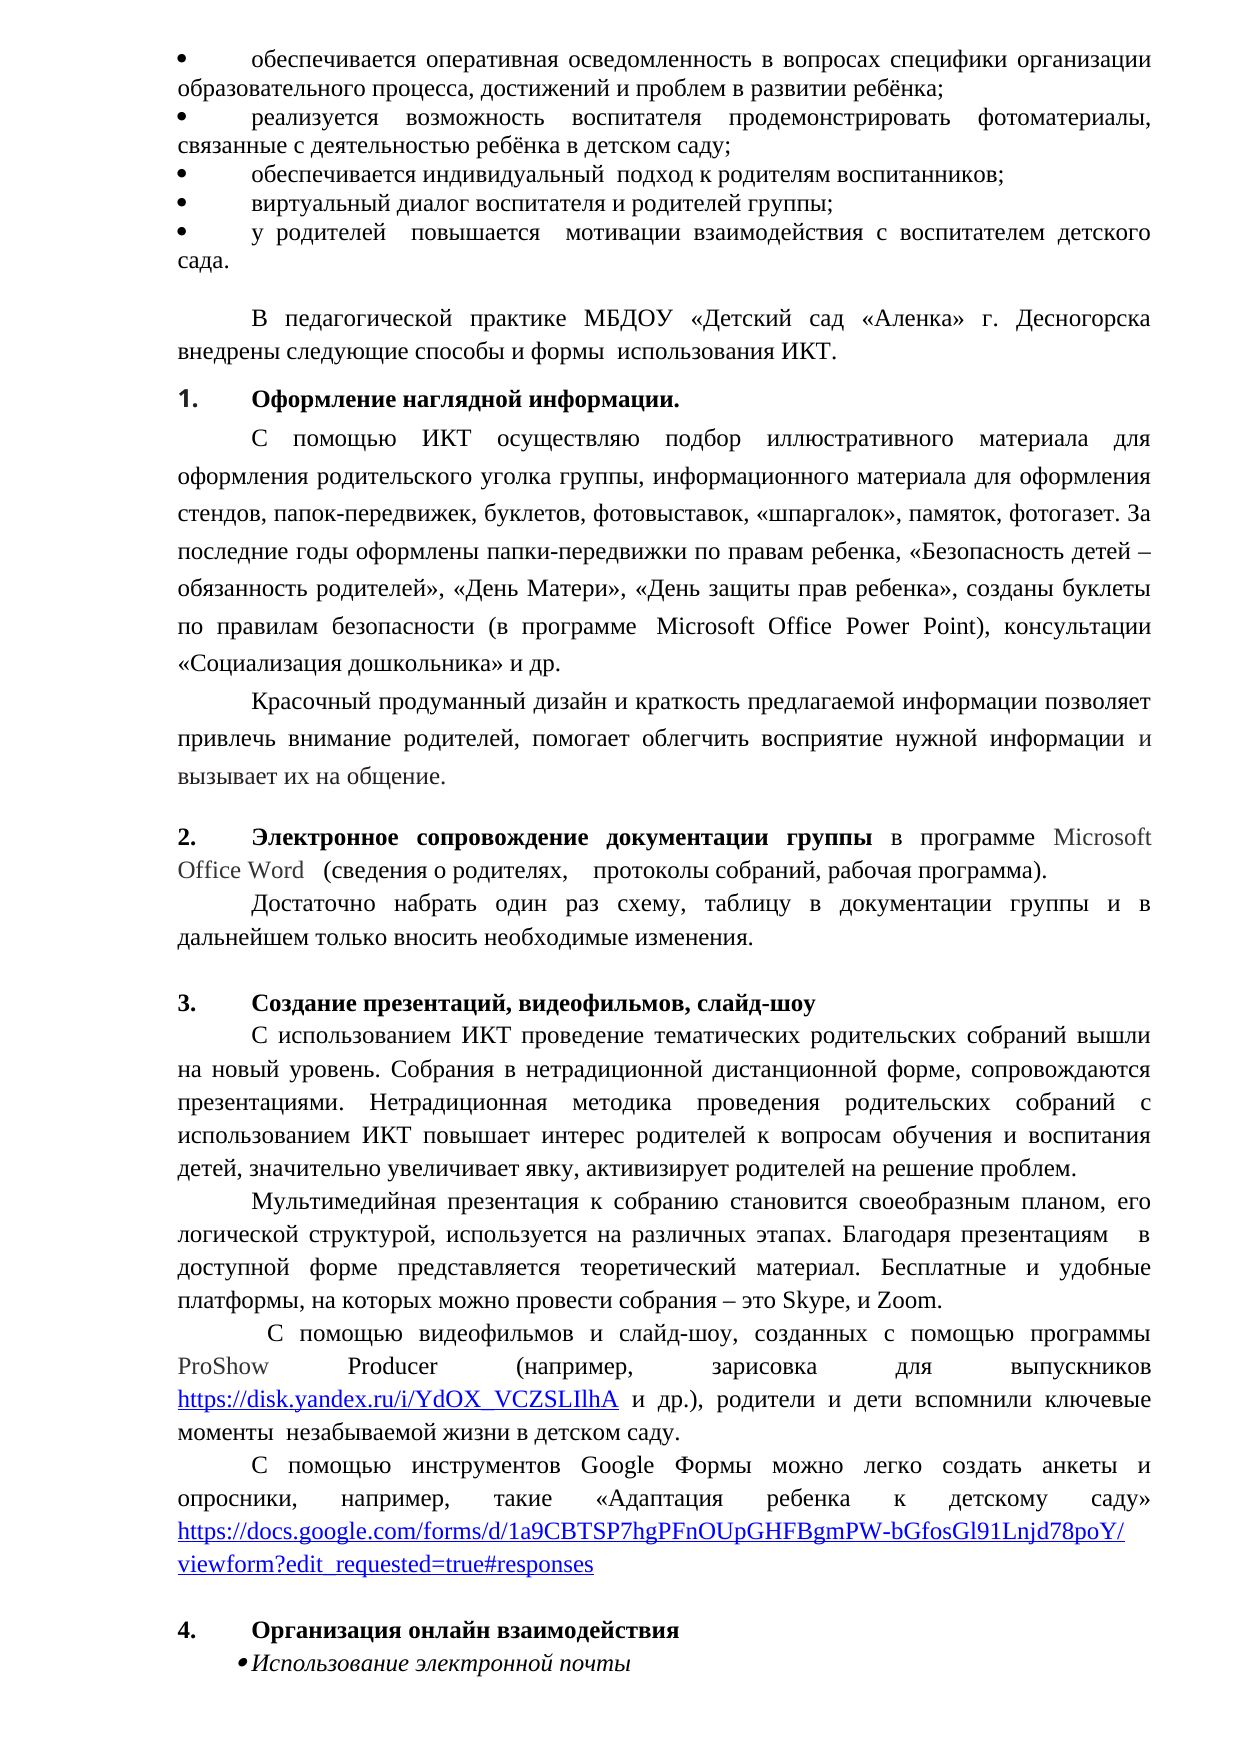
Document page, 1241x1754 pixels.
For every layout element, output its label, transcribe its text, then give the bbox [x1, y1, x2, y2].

list Электронное сопровождение документации группы в программе Microsoft Office Word (сведения о родителях, протоколы собраний, рабочая программа). [177, 822, 1152, 884]
list обеспечивается индивидуальный подход к родителям воспитанников; [177, 159, 1152, 188]
text В педагогической практике МБДОУ «Детский сад «Аленка» г. Десногорска внедрены следующие способы и формы использования ИКТ. [177, 303, 1152, 365]
list Оформление наглядной информации. [177, 377, 1152, 414]
list С помощью видеофильмов и слайд-шоу, созданных с помощью программы ProShow Producer (например, зарисовка для выпускников https://disk.yandex.ru/i/YdOX_VCZSLIlhA и др.), родители и дети вспомнили ключевые моменты незабываемой жизни в детском саду. [177, 1318, 1152, 1446]
list Создание презентаций, видеофильмов, слайд-шоу [177, 988, 1152, 1016]
list Красочный продуманный дизайн и краткость предлагаемой информации позволяет привлечь внимание родителей, помогает облегчить восприятие нужной информации и вызывает их на общение. [177, 677, 1152, 789]
list виртуальный диалог воспитателя и родителей группы; [177, 188, 1152, 217]
list у родителей повышается мотивации взаимодействия с воспитателем детского сада. [177, 217, 1152, 274]
list С использованием ИКТ проведение тематических родительских собраний вышли на новый уровень. Собрания в нетрадиционной дистанционной форме, сопровождаются презентациями. Нетрадиционная методика проведения родительских собраний с использованием ИКТ повышает интерес родителей к вопросам обучения и воспитания детей, значительно увеличивает явку, активизирует родителей на решение проблем. [177, 1148, 1152, 1181]
list С помощью ИКТ осуществляю подбор иллюстративного материала для оформления родительского уголка группы, информационного материала для оформления стендов, папок-передвижек, буклетов, фотовыставок, «шпаргалок», памяток, фотогазет. За последние годы оформлены папки-передвижки по правам ребенка, «Безопасность детей – обязанность родителей», «День Матери», «День защиты прав ребенка», созданы буклеты по правилам безопасности (в программе Microsoft Office Power Point), консультации «Социализация дошкольника» и др. [177, 414, 1152, 677]
list обеспечивается оперативная осведомленность в вопросах специфики организации образовательного процесса, достижений и проблем в развитии ребёнка; [177, 44, 1152, 102]
list Достаточно набрать один раз схему, таблицу в документации группы и в дальнейшем только вносить необходимые изменения. [177, 888, 1152, 950]
list реализуется возможность воспитателя продемонстрировать фотоматериалы, связанные с деятельностью ребёнка в детском саду; [177, 102, 1152, 159]
list С помощью инструментов Google Формы можно легко создать анкеты и опросники, например, такие «Адаптация ребенка к детскому саду» https://docs.google.com/forms/d/1a9CBTSP7hgPFnOUpGHFBgmPW-bGfosGl91Lnjd78poY/viewform?edit_requested=true#responses [177, 1450, 1152, 1578]
list С использованием ИКТ проведение тематических родительских собраний вышли на новый уровень. Собрания в нетрадиционной дистанционной форме, сопровождаются презентациями. Нетрадиционная методика проведения родительских собраний с использованием ИКТ повышает интерес родителей к вопросам обучения и воспитания детей, значительно увеличивает явку, активизирует родителей на решение проблем. [177, 1021, 1152, 1120]
list Использование электронной почты [177, 1648, 1152, 1677]
list Организация онлайн взаимодействия [74, 1615, 1152, 1644]
list Мультимедийная презентация к собранию становится своеобразным планом, его логической структурой, используется на различных этапах. Благодаря презентациям в доступной форме представляется теоретический материал. Бесплатные и удобные платформы, на которых можно провести собрания – это Skype, и Zoom. [177, 1186, 1152, 1313]
